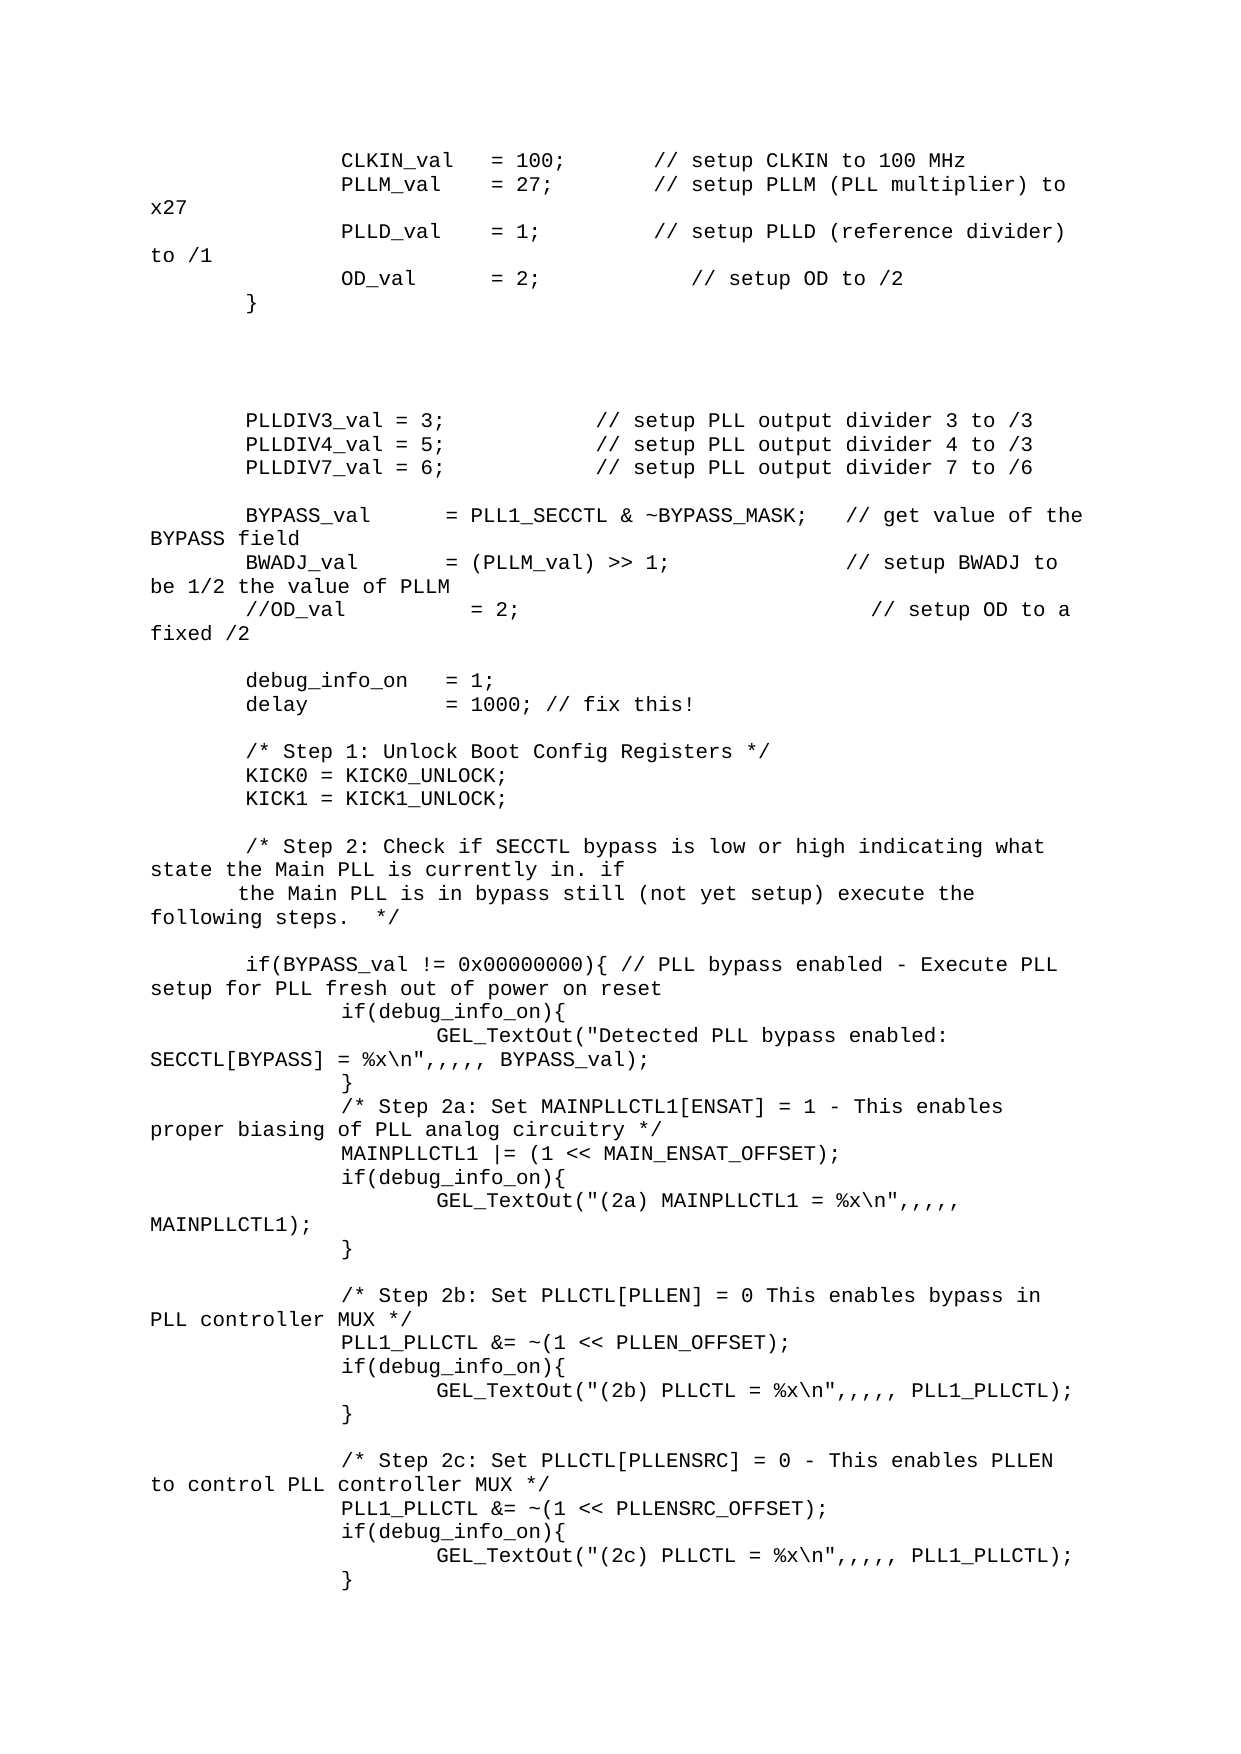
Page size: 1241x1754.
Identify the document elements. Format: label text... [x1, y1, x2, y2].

text if(BYPASS_val != 0x00000000){ // PLL bypass enabled - Execute PLL setup for PLL fresh out of power on reset [150, 954, 1090, 1001]
text /* Step 2: Check if SECCTL bypass is low or high indicating what state the Main PLL is currently in. if [150, 836, 1090, 883]
text /* Step 2a: Set MAINPLLCTL1[ENSAT] = 1 - This enables proper biasing of PLL analog circuitry */ [150, 1096, 1090, 1143]
text /* Step 2b: Set PLLCTL[PLLEN] = 0 This enables bypass in PLL controller MUX */ [150, 1285, 1090, 1332]
text if(debug_info_on){ [150, 1001, 1090, 1025]
text PLLDIV4_val = 5; // setup PLL output divider 4 to /3 [150, 434, 1090, 457]
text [150, 221, 1090, 268]
text GEL_TextOut("(2c) PLLCTL = %x\n",,,,, PLL1_PLLCTL); [150, 1545, 1090, 1569]
text KICK0 = KICK0_UNLOCK; [150, 765, 1090, 788]
text the Main PLL is in bypass still (not yet setup) execute the following steps. */ [150, 883, 1090, 930]
text OD_val = 2; // setup OD to /2 [150, 268, 1090, 292]
text /* Step 1: Unlock Boot Config Registers */ [150, 741, 1090, 765]
text PLLDIV3_val = 3; // setup PLL output divider 3 to /3 [150, 410, 1090, 434]
text if(debug_info_on){ [150, 1521, 1090, 1545]
text GEL_TextOut("Detected PLL bypass enabled: SECCTL[BYPASS] = %x\n",,,,, BYPASS_val); [150, 1025, 1090, 1072]
text } [150, 292, 1090, 316]
text } [150, 1072, 1090, 1096]
text PLLDIV7_val = 6; // setup PLL output divider 7 to /6 [150, 457, 1090, 481]
text /* Step 2c: Set PLLCTL[PLLENSRC] = 0 - This enables PLLEN to control PLL controller MUX */ [150, 1451, 1090, 1498]
text if(debug_info_on){ [150, 1167, 1090, 1190]
text GEL_TextOut("(2b) PLLCTL = %x\n",,,,, PLL1_PLLCTL); [150, 1379, 1090, 1403]
text BWADJ_val = (PLLM_val) >> 1; // setup BWADJ to be 1/2 the value of PLLM [150, 552, 1090, 599]
text PLLM_val = 27; // setup PLLM (PLL multiplier) to x27 [150, 174, 1090, 221]
text PLL1_PLLCTL &= ~(1 << PLLEN_OFFSET); [150, 1332, 1090, 1356]
text MAINPLLCTL1 |= (1 << MAIN_ENSAT_OFFSET); [150, 1143, 1090, 1167]
text debug_info_on = 1; [150, 670, 1090, 694]
text PLL1_PLLCTL &= ~(1 << PLLENSRC_OFFSET); [150, 1498, 1090, 1521]
text //OD_val = 2; // setup OD to a fixed /2 [150, 599, 1090, 647]
text KICK1 = KICK1_UNLOCK; [150, 788, 1090, 812]
text if(debug_info_on){ [150, 1356, 1090, 1379]
text } [150, 1403, 1090, 1427]
text CLKIN_val = 100; // setup CLKIN to 100 MHz [150, 150, 1090, 174]
text } [150, 1569, 1090, 1592]
text GEL_TextOut("(2a) MAINPLLCTL1 = %x\n",,,,, MAINPLLCTL1); [150, 1190, 1090, 1238]
text BYPASS_val = PLL1_SECCTL & ~BYPASS_MASK; // get value of the BYPASS field [150, 505, 1090, 552]
text delay = 1000; // fix this! [150, 694, 1090, 717]
text } [150, 1238, 1090, 1261]
